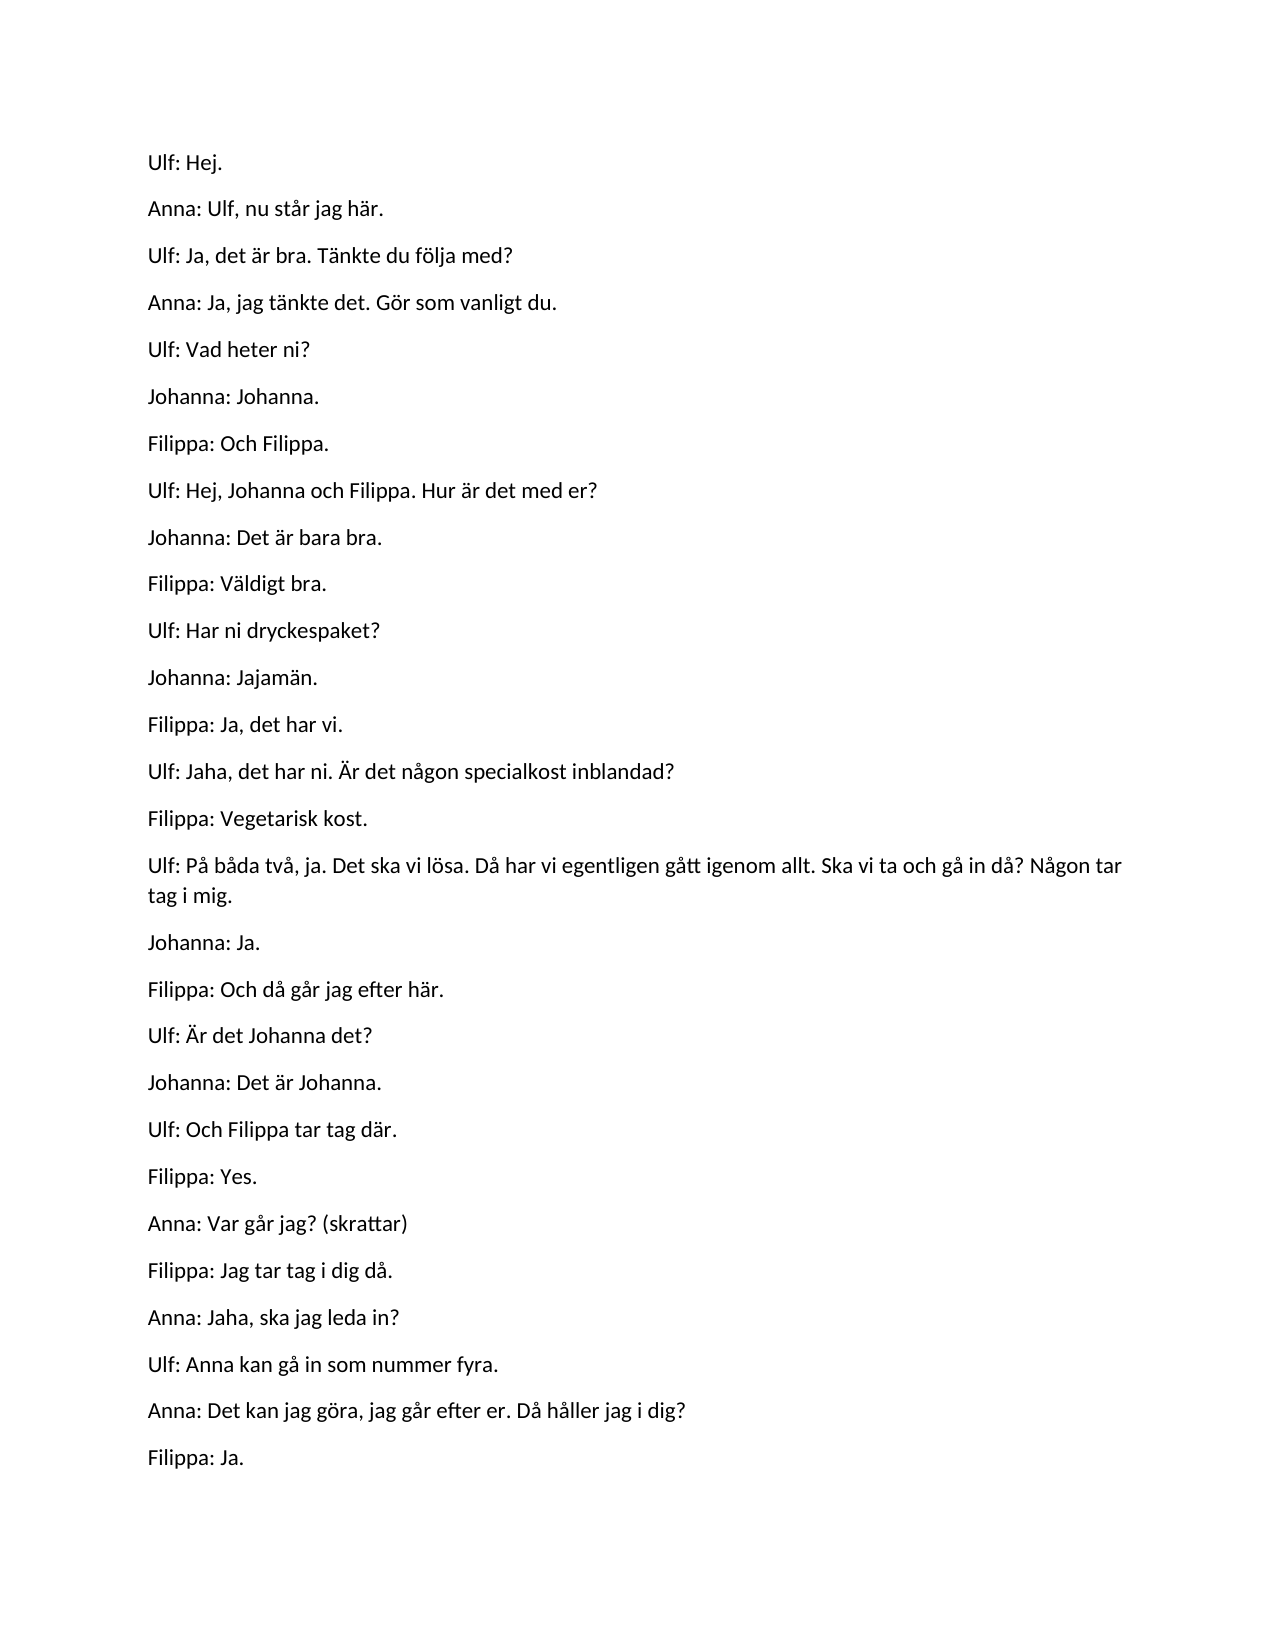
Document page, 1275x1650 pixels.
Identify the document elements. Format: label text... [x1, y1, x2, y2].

text Ulf: Anna kan gå in som nummer fyra. [148, 1350, 1127, 1378]
text Ulf: Har ni dryckespaket? [148, 616, 1127, 644]
text Anna: Det kan jag göra, jag går efter er. Då håller jag i dig? [148, 1397, 1127, 1424]
text Johanna: Johanna. [148, 382, 1127, 410]
text Johanna: Det är bara bra. [148, 523, 1127, 551]
text Anna: Ja, jag tänkte det. Gör som vanligt du. [148, 288, 1127, 316]
text Ulf: Hej, Johanna och Filippa. Hur är det med er? [148, 476, 1127, 504]
text Ulf: På båda två, ja. Det ska vi lösa. Då har vi egentligen gått igenom allt. Ska vi ta och gå in då? Någon tar tag i mig. [148, 851, 1127, 909]
text Filippa: Vegetarisk kost. [148, 804, 1127, 832]
text Ulf: Hej. [148, 148, 1127, 176]
text Filippa: Ja. [148, 1443, 1127, 1471]
text Filippa: Väldigt bra. [148, 569, 1127, 597]
text Filippa: Yes. [148, 1162, 1127, 1190]
text Filippa: Och då går jag efter här. [148, 975, 1127, 1003]
text Anna: Ulf, nu står jag här. [148, 194, 1127, 222]
text Anna: Var går jag? (skrattar) [148, 1209, 1127, 1237]
text Johanna: Jajamän. [148, 663, 1127, 691]
text Johanna: Det är Johanna. [148, 1068, 1127, 1096]
text Ulf: Ja, det är bra. Tänkte du följa med? [148, 241, 1127, 269]
text Filippa: Jag tar tag i dig då. [148, 1256, 1127, 1284]
text Filippa: Och Filippa. [148, 429, 1127, 457]
text Ulf: Och Filippa tar tag där. [148, 1115, 1127, 1143]
text Filippa: Ja, det har vi. [148, 710, 1127, 738]
text Ulf: Jaha, det har ni. Är det någon specialkost inblandad? [148, 757, 1127, 785]
text Ulf: Vad heter ni? [148, 335, 1127, 363]
text Johanna: Ja. [148, 928, 1127, 956]
text Ulf: Är det Johanna det? [148, 1022, 1127, 1049]
text Anna: Jaha, ska jag leda in? [148, 1303, 1127, 1331]
